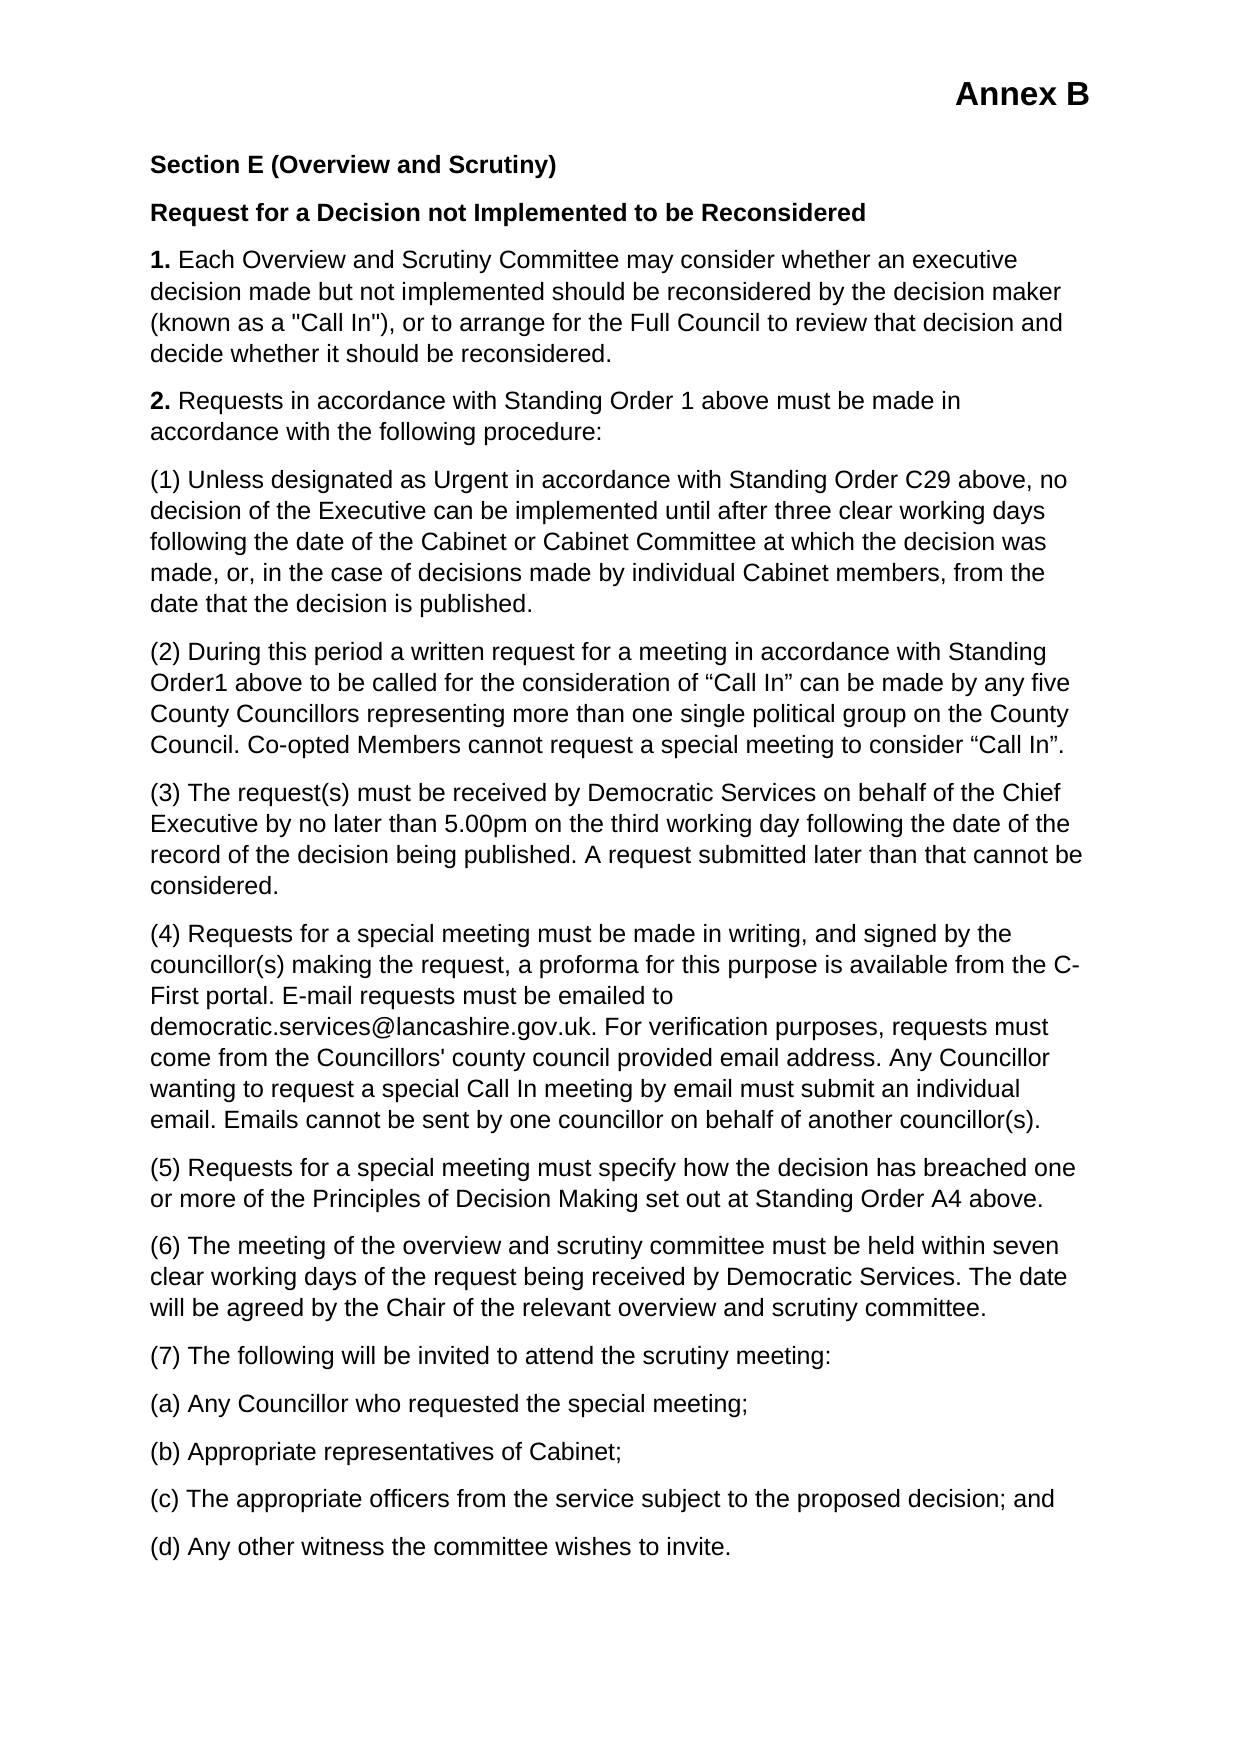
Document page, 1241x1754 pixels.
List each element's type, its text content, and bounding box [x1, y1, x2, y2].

text (1) Unless designated as Urgent in accordance with Standing Order C29 above, no decision of the Executive can be implemented until after three clear working days following the date of the Cabinet or Cabinet Committee at which the decision was made, or, in the case of decisions made by individual Cabinet members, from the date that the decision is published. [150, 465, 1090, 618]
text (d) Any other witness the committee wishes to invite. [150, 1532, 1090, 1561]
text (c) The appropriate officers from the service subject to the proposed decision; and [150, 1484, 1090, 1513]
text (5) Requests for a special meeting must specify how the decision has breached one or more of the Principles of Decision Making set out at Standing Order A4 above. [150, 1152, 1090, 1212]
text 2. Requests in accordance with Standing Order 1 above must be made in accordance with the following procedure: [150, 386, 1090, 446]
text (2) During this period a written request for a meeting in accordance with Standing Order1 above to be called for the consideration of “Call In” can be made by any five County Councillors representing more than one single political group on the County Council. Co-opted Members cannot request a special meeting to consider “Call In”. [150, 637, 1090, 759]
text Request for a Decision not Implemented to be Reconsidered [150, 198, 1090, 226]
text (6) The meeting of the overview and scrutiny committee must be held within seven clear working days of the request being received by Democratic Services. The date will be agreed by the Chair of the relevant overview and scrutiny committee. [150, 1231, 1090, 1322]
text (b) Appropriate representatives of Cabinet; [150, 1436, 1090, 1465]
text (4) Requests for a special meeting must be made in writing, and signed by the councillor(s) making the request, a proforma for this purpose is available from the C-First portal. E-mail requests must be emailed to democratic.services@lancashire.gov.uk. For verification purposes, requests must come from the Councillors' county council provided email address. Any Councillor wanting to request a special Call In meeting by email must submit an individual email. Emails cannot be sent by one councillor on behalf of another councillor(s). [150, 918, 1090, 1133]
text (7) The following will be invited to attend the scrutiny meeting: [150, 1341, 1090, 1370]
text (a) Any Councillor who requested the special meeting; [150, 1389, 1090, 1417]
text Section E (Overview and Scrutiny) [150, 150, 1090, 179]
text (3) The request(s) must be received by Democratic Services on behalf of the Chief Executive by no later than 5.00pm on the third working day following the date of the record of the decision being published. A request submitted later than that cannot be considered. [150, 778, 1090, 899]
text 1. Each Overview and Scrutiny Committee may consider whether an executive decision made but not implemented should be reconsidered by the decision maker (known as a "Call In"), or to arrange for the Full Council to review that decision and decide whether it should be reconsidered. [150, 245, 1090, 367]
